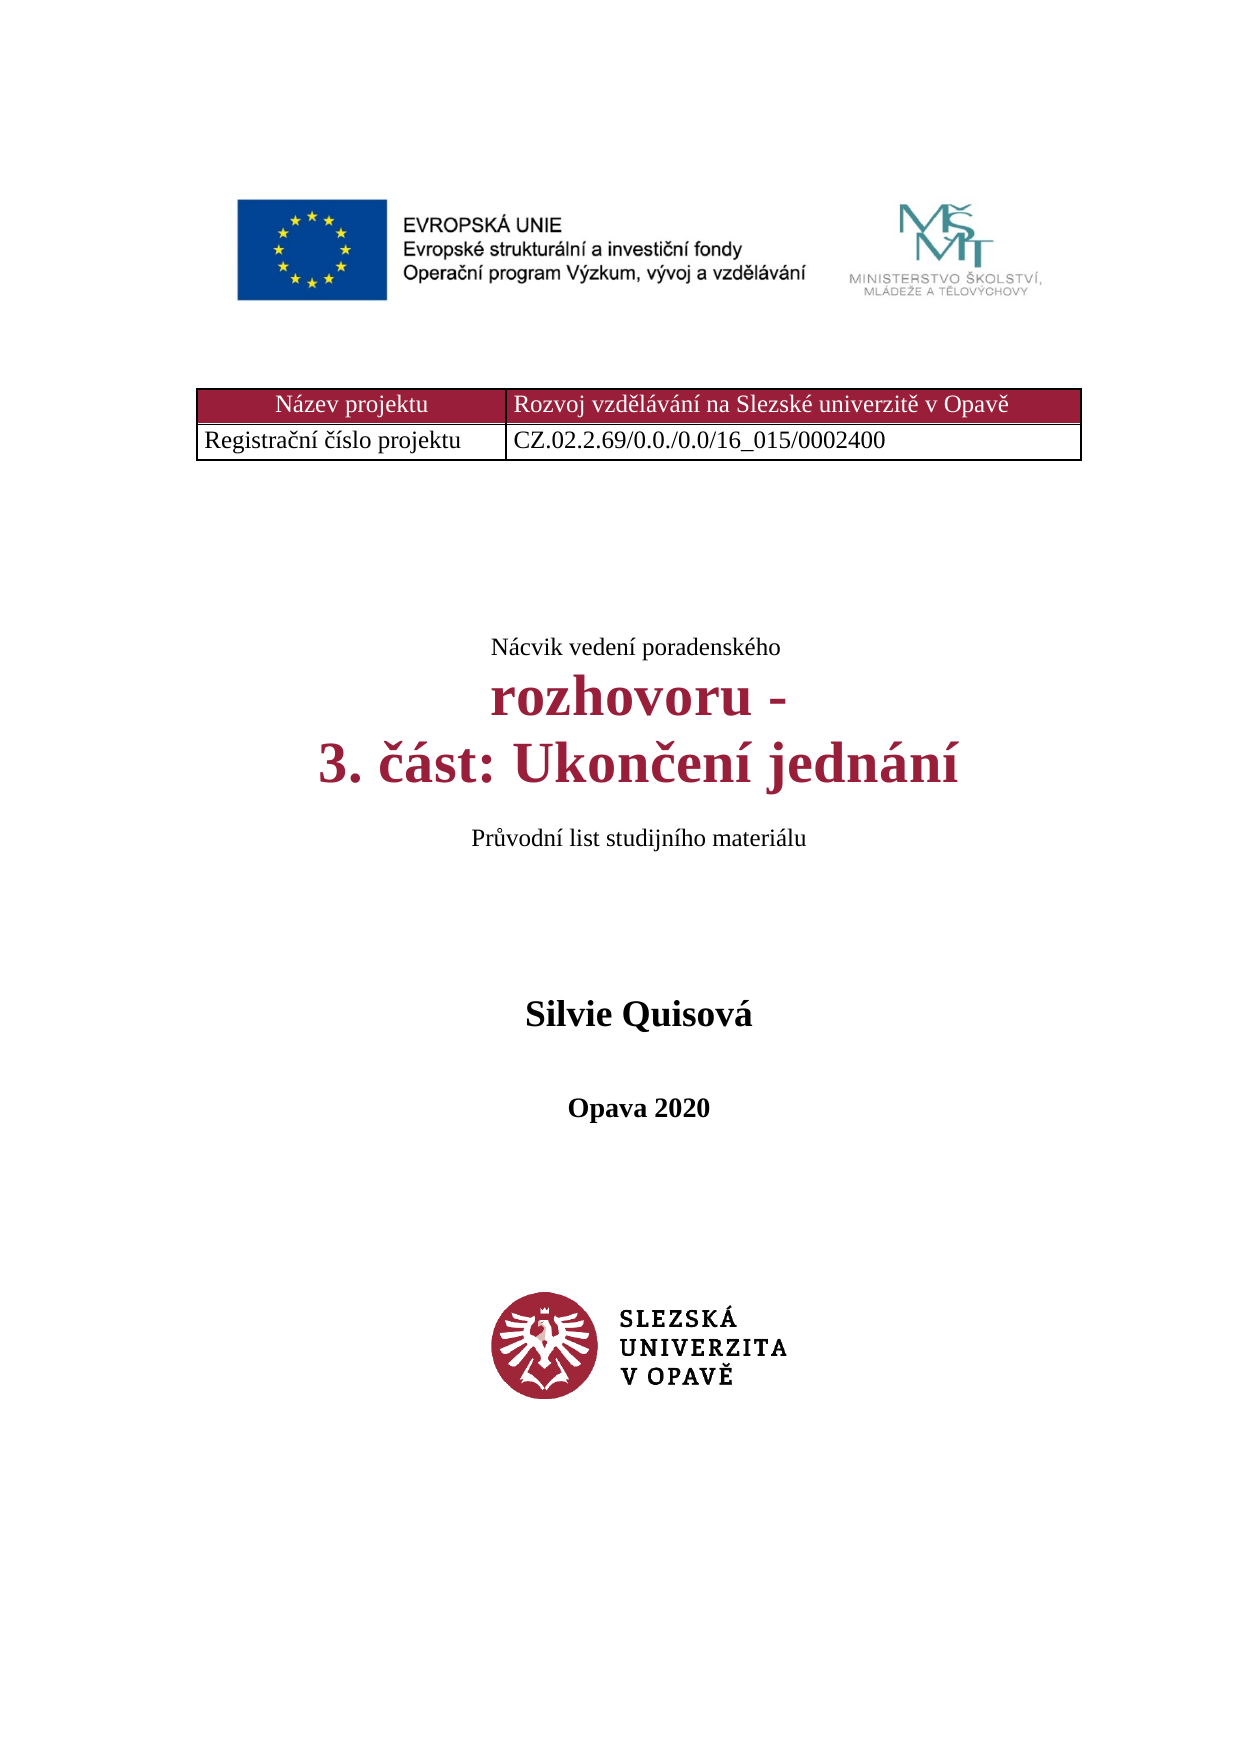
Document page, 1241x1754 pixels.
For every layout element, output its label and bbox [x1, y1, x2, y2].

picture [187, 150, 1091, 350]
picture [491, 1292, 787, 1399]
